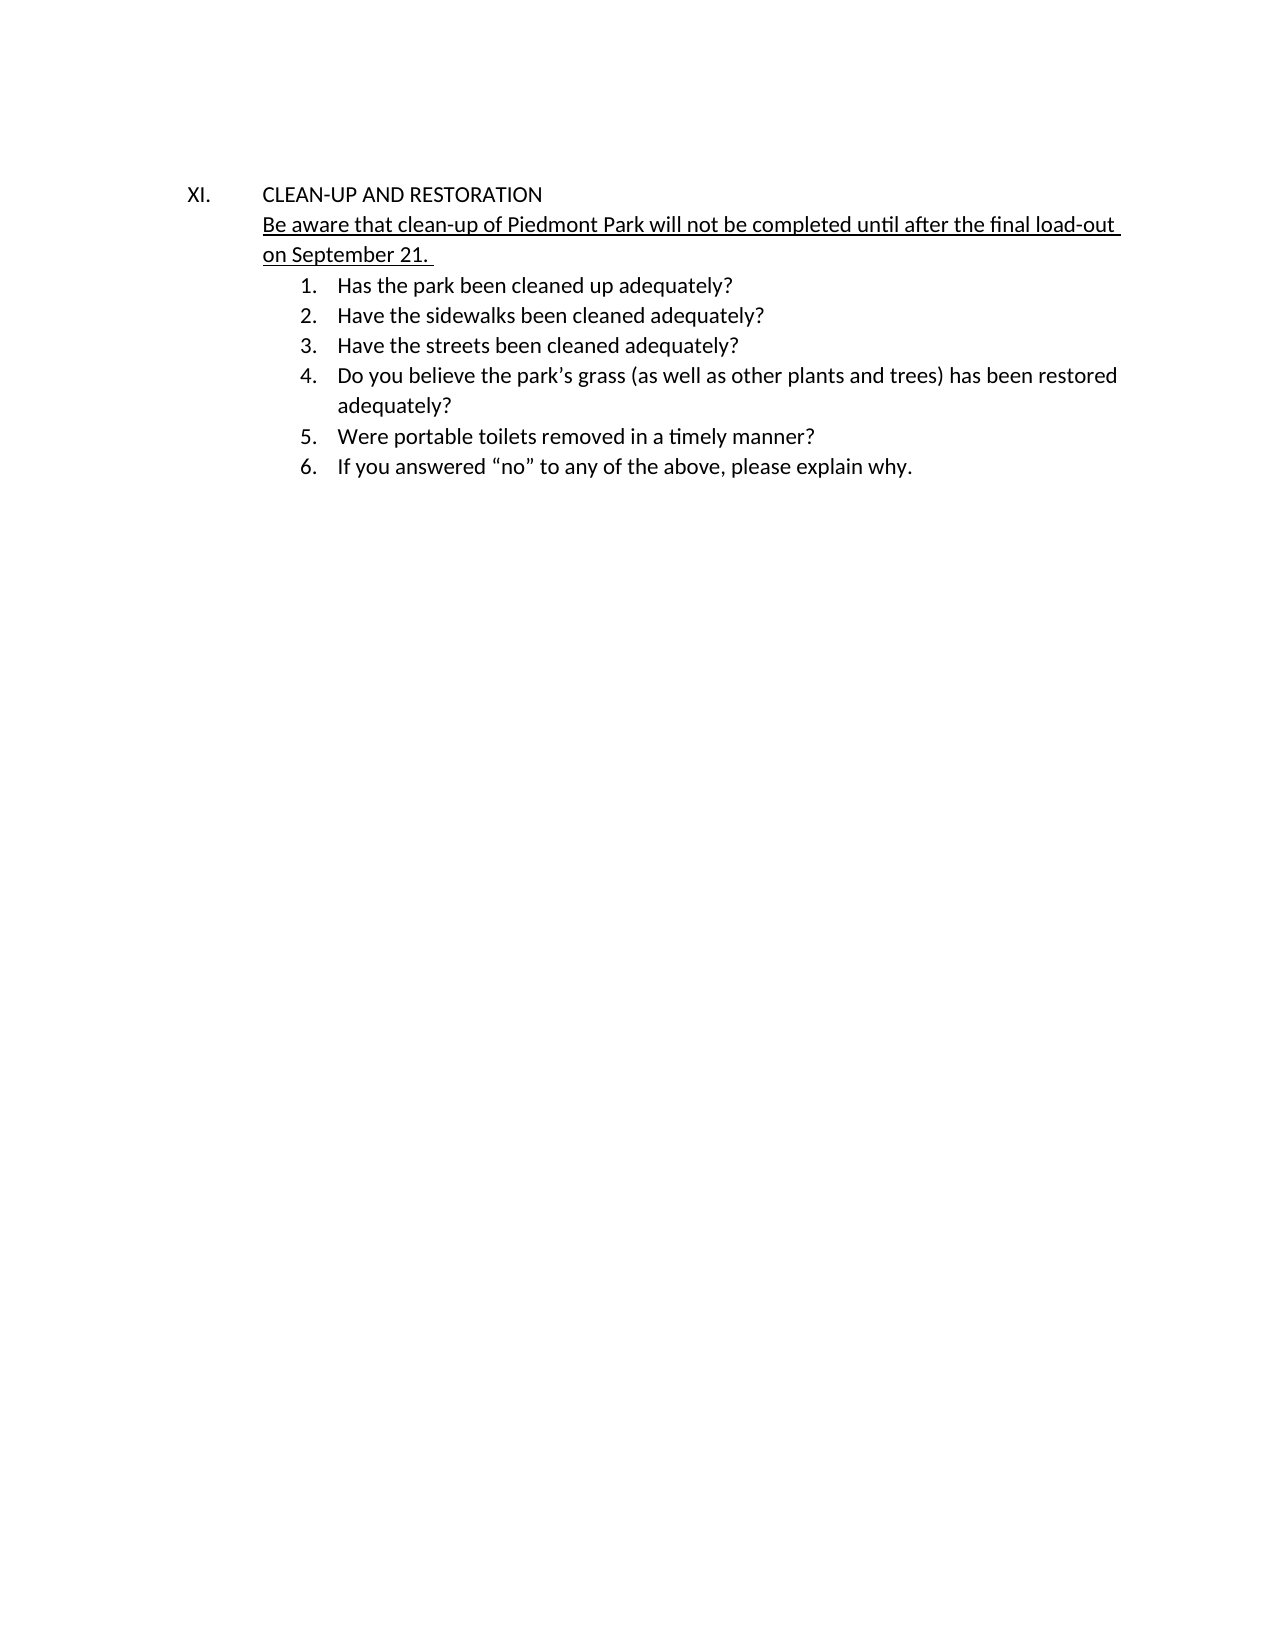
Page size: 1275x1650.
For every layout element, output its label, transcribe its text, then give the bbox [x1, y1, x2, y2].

list Be aware that clean-up of Piedmont Park will not be completed until after the final load-out on September 21. [262, 210, 1125, 269]
list CLEAN-UP AND RESTORATION [187, 180, 1125, 208]
list Have the sidewalks been cleaned adequately? [300, 301, 1125, 329]
list If you answered “no” to any of the above, please explain why. [300, 452, 1125, 480]
list Have the streets been cleaned adequately? [300, 331, 1125, 359]
list Has the park been cleaned up adequately? [300, 271, 1125, 299]
list Were portable toilets removed in a timely manner? [300, 422, 1125, 450]
list Do you believe the park’s grass (as well as other plants and trees) has been restored adequately? [300, 361, 1125, 420]
